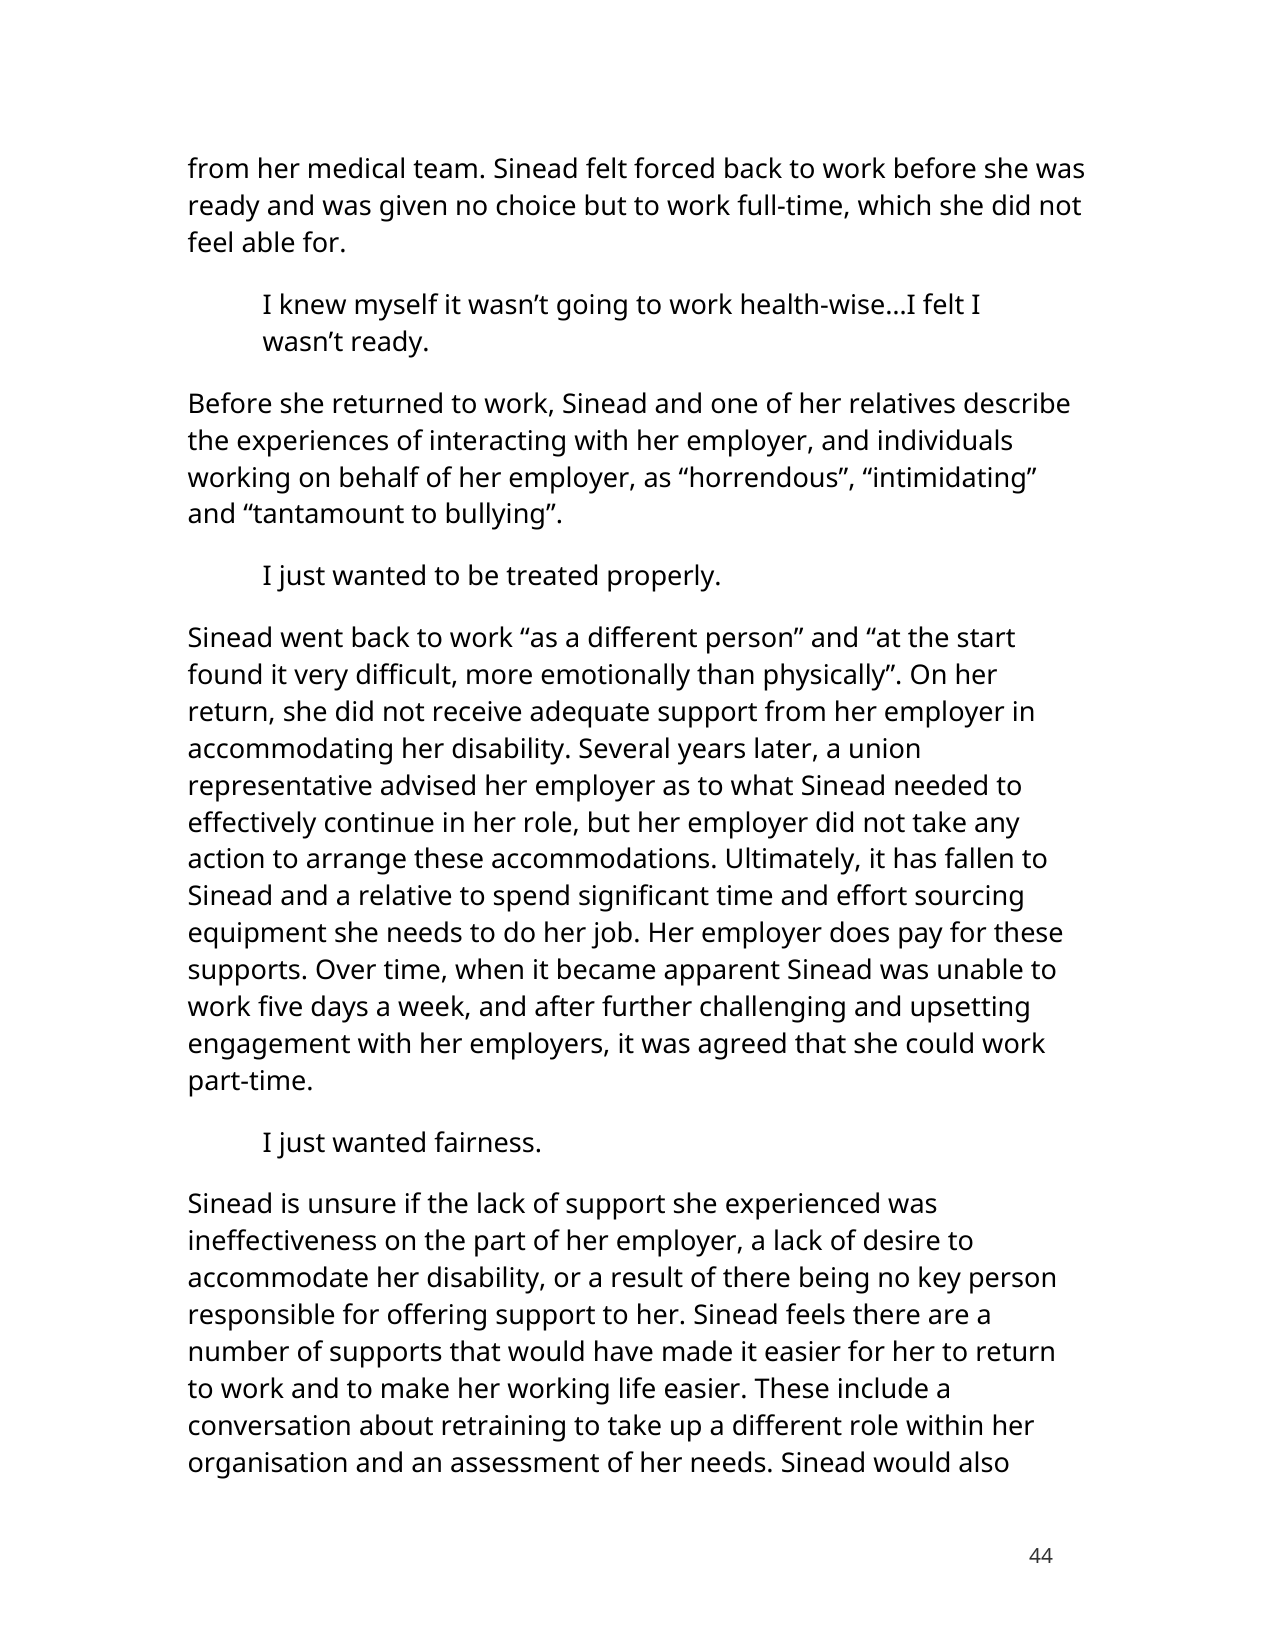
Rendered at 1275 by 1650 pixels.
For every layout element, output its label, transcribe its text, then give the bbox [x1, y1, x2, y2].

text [187, 150, 1087, 261]
text Before she returned to work, Sinead and one of her relatives describe the experiences of interacting with her employer, and individuals working on behalf of her employer, as “horrendous”, “intimidating” and “tantamount to bullying”. [187, 384, 1087, 532]
text I just wanted to be treated properly. [262, 557, 1012, 594]
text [187, 1185, 1087, 1480]
text Sinead went back to work “as a different person” and “at the start found it very difficult, more emotionally than physically”. On her return, she did not receive adequate support from her employer in accommodating her disability. Several years later, a union representative advised her employer as to what Sinead needed to effectively continue in her role, but her employer did not take any action to arrange these accommodations. Ultimately, it has fallen to Sinead and a relative to spend significant time and effort sourcing equipment she needs to do her job. Her employer does pay for these supports. Over time, when it became apparent Sinead was unable to work five days a week, and after further challenging and upsetting engagement with her employers, it was agreed that she could work part-time. [187, 619, 1087, 1098]
text I just wanted fairness. [262, 1123, 1012, 1160]
text I knew myself it wasn’t going to work health-wise…I felt I wasn’t ready. [262, 286, 1012, 359]
